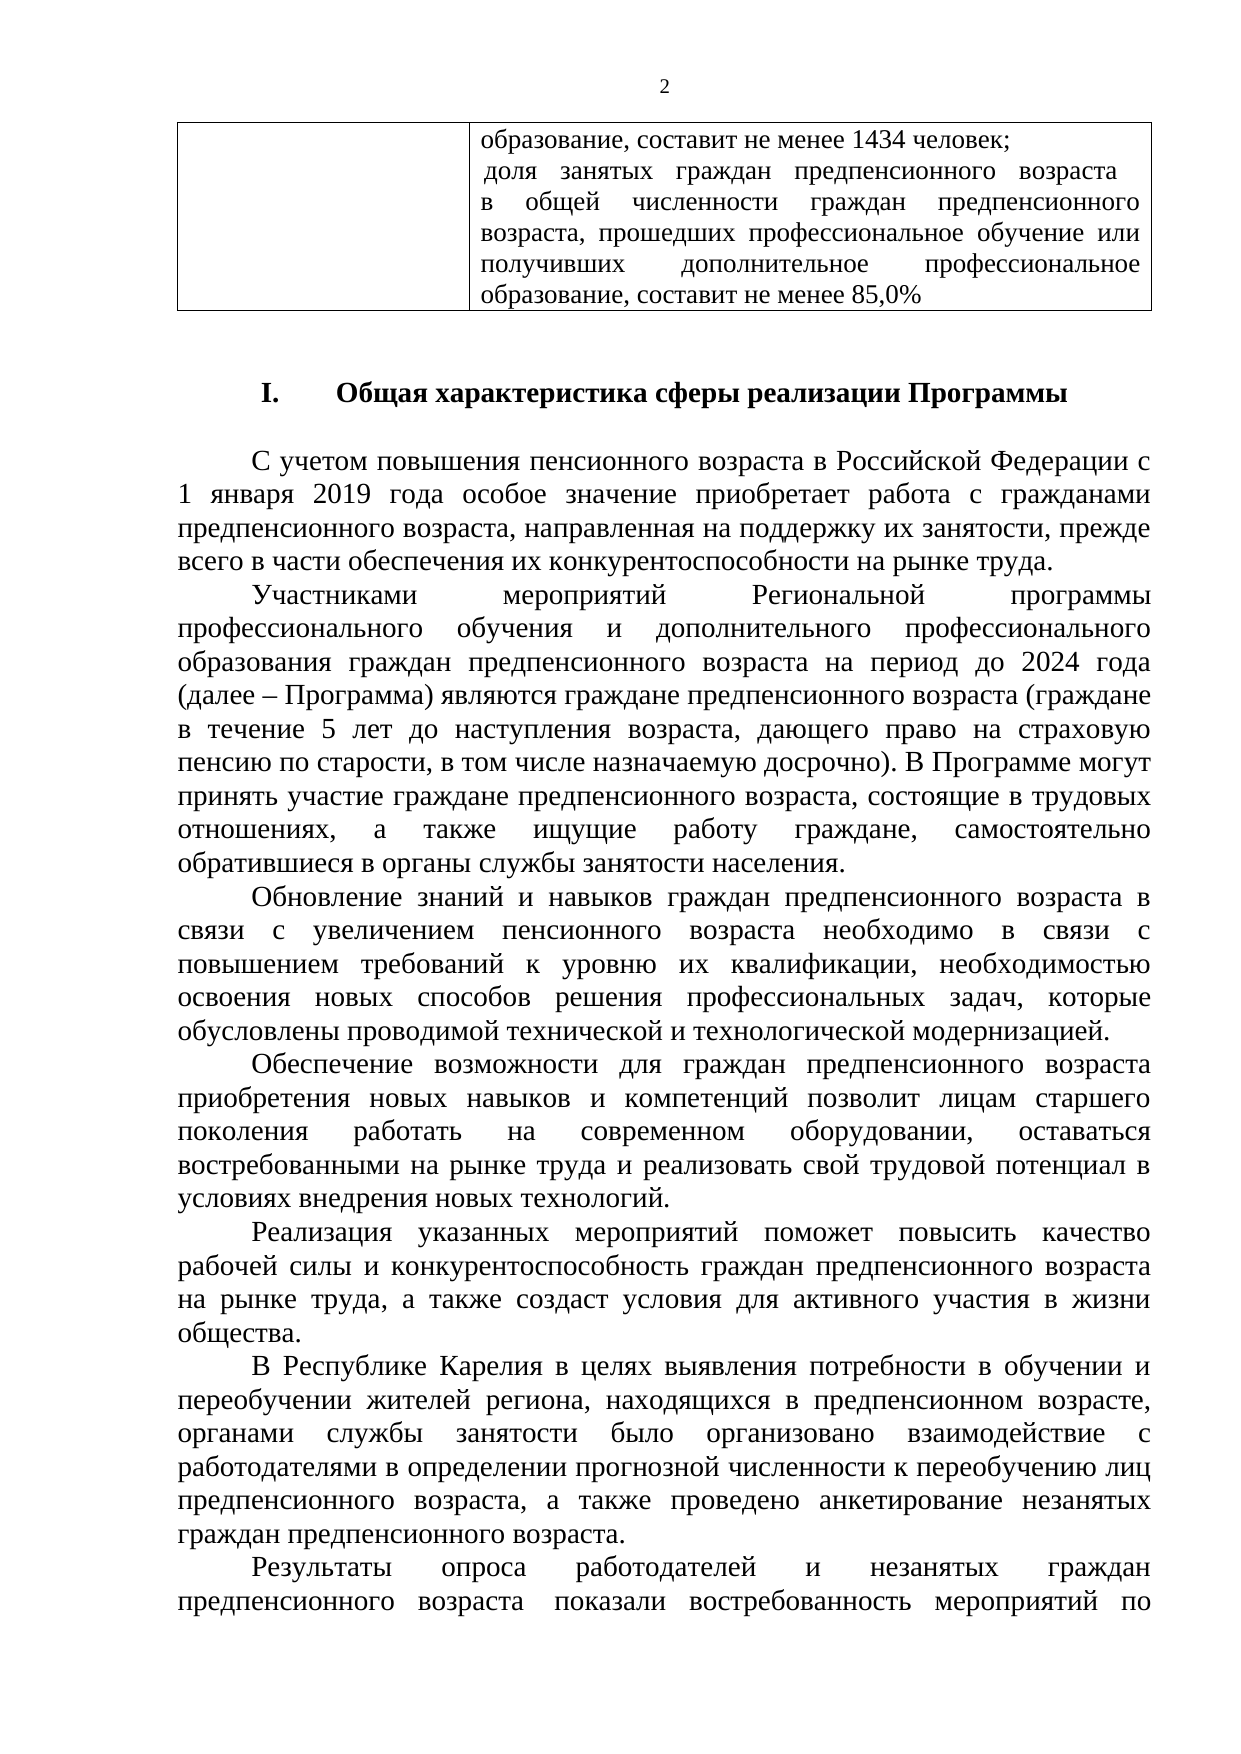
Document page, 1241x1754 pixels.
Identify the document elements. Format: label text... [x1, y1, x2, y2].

text Обновление знаний и навыков граждан предпенсионного возраста в связи с увеличением пенсионного возраста необходимо в связи с повышением требований к уровню их квалификации, необходимостью освоения новых способов решения профессиональных задач, которые обусловлены проводимой технической и технологической модернизацией. [177, 879, 1152, 1046]
text С учетом повышения пенсионного возраста в Российской Федерации с 1 января 2019 года особое значение приобретает работа с гражданами предпенсионного возраста, направленная на поддержку их занятости, прежде всего в части обеспечения их конкурентоспособности на рынке труда. [177, 443, 1152, 577]
text Реализация указанных мероприятий поможет повысить качество рабочей силы и конкурентоспособность граждан предпенсионного возраста на рынке труда, а также создаст условия для активного участия в жизни общества. [177, 1214, 1152, 1348]
text Участниками мероприятий Региональной программы профессионального обучения и дополнительного профессионального образования граждан предпенсионного возраста на период до 2024 года (далее – Программа) являются граждане предпенсионного возраста (граждане в течение 5 лет до наступления возраста, дающего право на страховую пенсию по старости, в том числе назначаемую досрочно). В Программе могут принять участие граждане предпенсионного возраста, состоящие в трудовых отношениях, а также ищущие работу граждане, самостоятельно обратившиеся в органы службы занятости населения. [177, 577, 1152, 879]
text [177, 1549, 1152, 1617]
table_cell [470, 123, 1151, 310]
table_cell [178, 123, 469, 310]
text Обеспечение возможности для граждан предпенсионного возраста приобретения новых навыков и компетенций позволит лицам старшего поколения работать на современном оборудовании, оставаться востребованными на рынке труда и реализовать свой трудовой потенциал в условиях внедрения новых технологий. [177, 1046, 1152, 1214]
text В Республике Карелия в целях выявления потребности в обучении и переобучении жителей региона, находящихся в предпенсионном возрасте, органами службы занятости было организовано взаимодействие с работодателями в определении прогнозной численности к переобучению лиц предпенсионного возраста, а также проведено анкетирование незанятых граждан предпенсионного возраста. [177, 1348, 1152, 1549]
list Общая характеристика сферы реализации Программы [177, 376, 1152, 409]
